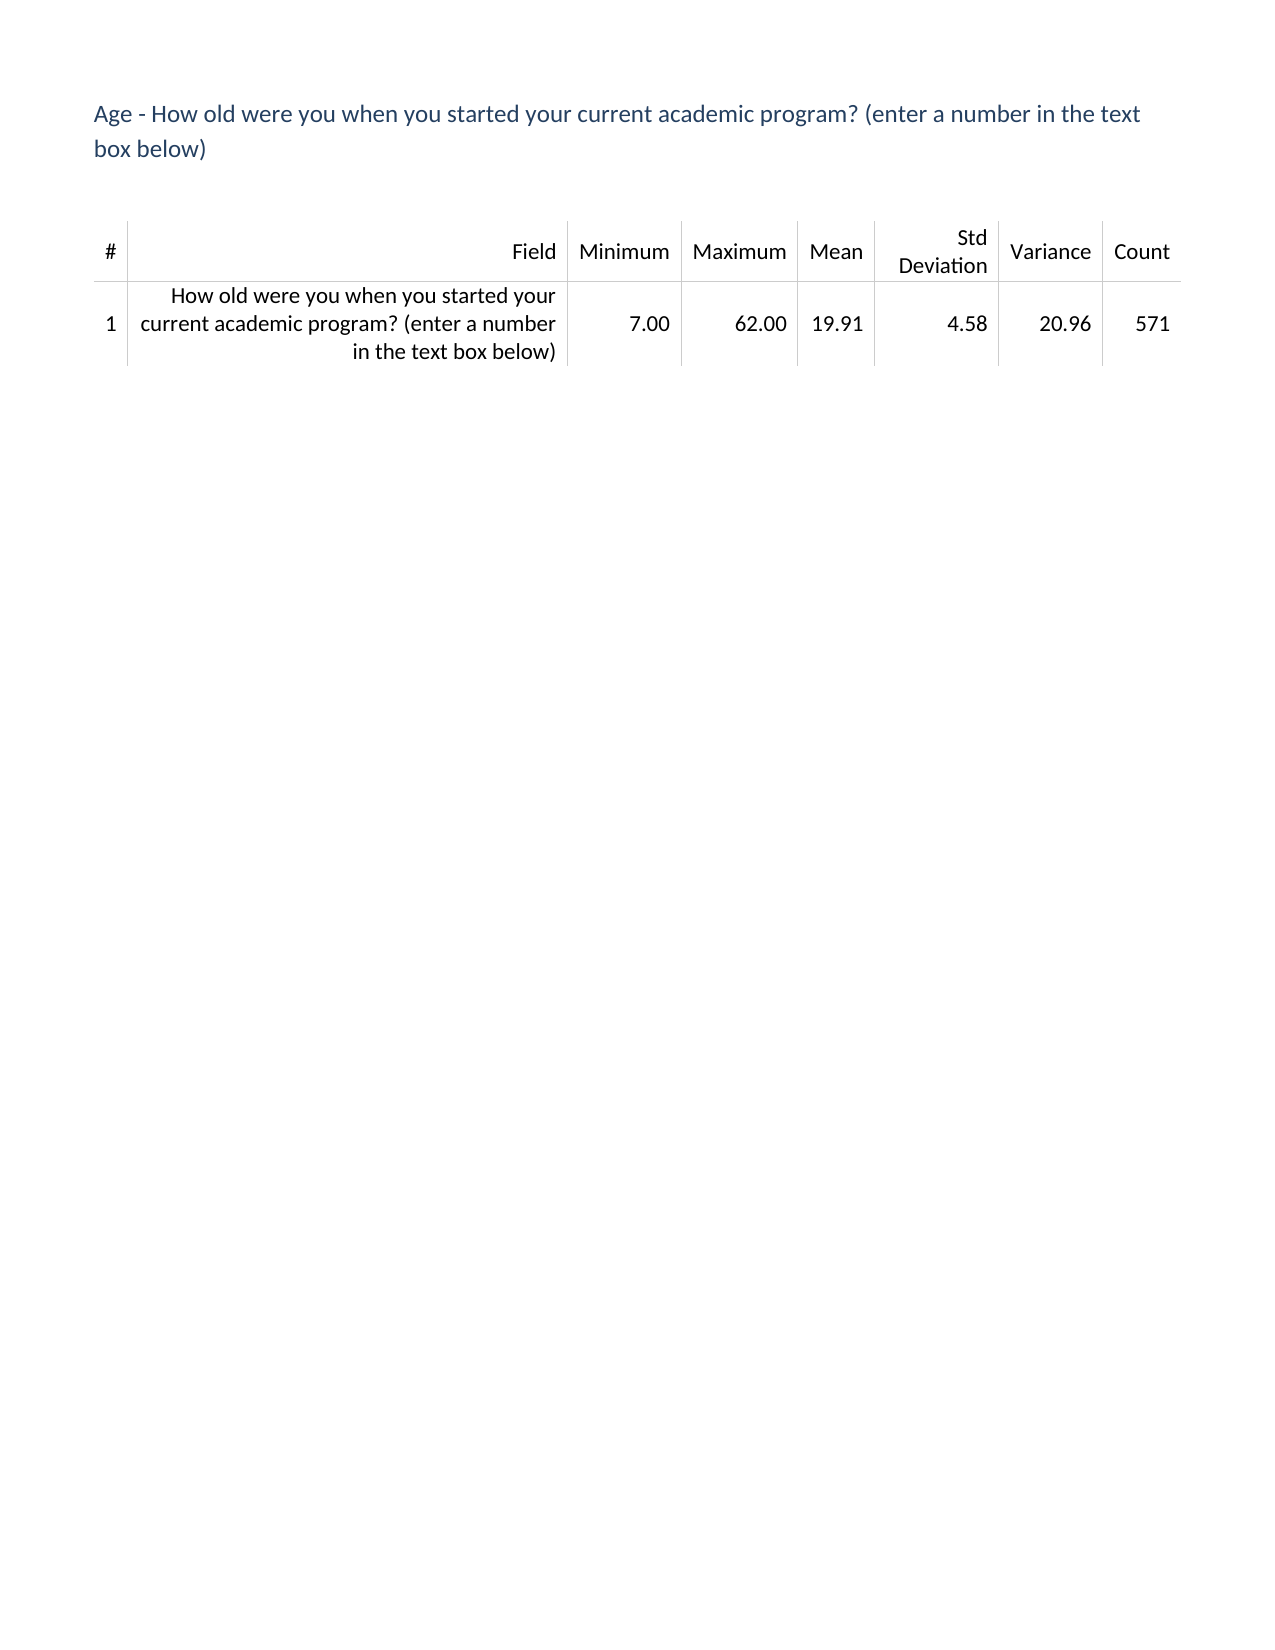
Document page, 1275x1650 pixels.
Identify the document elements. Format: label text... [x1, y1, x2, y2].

table_cell 7.00 [568, 282, 681, 366]
subtitle Age - How old were you when you started your current academic program? (enter a number in the text box below) [94, 98, 1181, 163]
table_cell 1 [94, 282, 127, 366]
table_header # [94, 221, 127, 281]
table_header Mean [798, 221, 874, 281]
table_cell 19.91 [798, 282, 874, 366]
table_cell 4.58 [875, 282, 998, 366]
table_cell 62.00 [682, 282, 797, 366]
table_cell 571 [1103, 282, 1181, 366]
table_header Count [1103, 221, 1181, 281]
table_header Std Deviation [875, 221, 998, 281]
table_cell How old were you when you started your current academic program? (enter a number in the text box below) [128, 282, 567, 366]
table_cell 20.96 [999, 282, 1102, 366]
table_header Minimum [568, 221, 681, 281]
table_header Variance [999, 221, 1102, 281]
table_header Maximum [682, 221, 797, 281]
table_header Field [128, 221, 567, 281]
